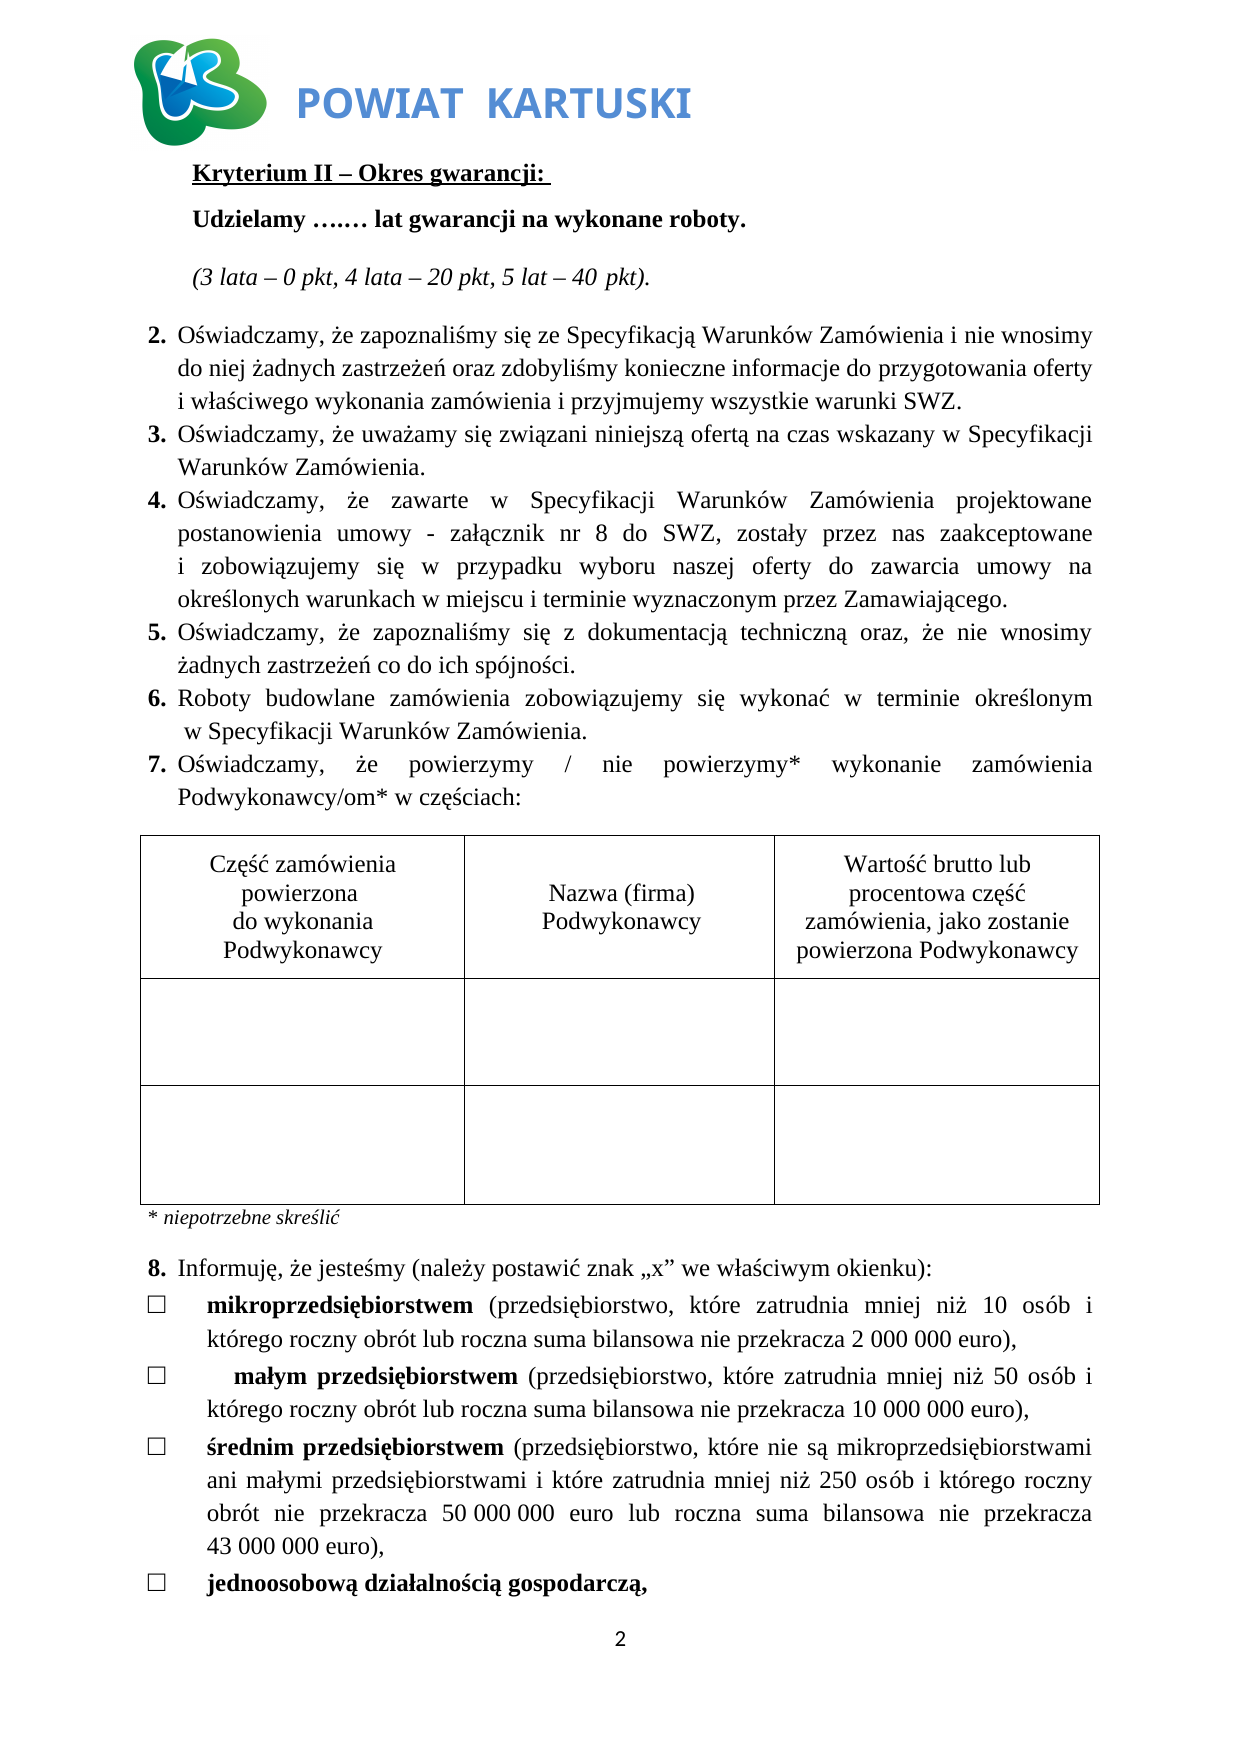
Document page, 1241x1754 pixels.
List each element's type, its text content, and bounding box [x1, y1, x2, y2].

table_cell [465, 979, 774, 1084]
text Kryterium II – Okres gwarancji: [192, 158, 1093, 187]
list Oświadczamy, że zapoznaliśmy się z dokumentacją techniczną oraz, że nie wnosimy żadnych zastrzeżeń co do ich spójności. [148, 617, 1093, 679]
text (3 lata – 0 pkt, 4 lata – 20 pkt, 5 lat – 40 pkt). [192, 262, 1093, 291]
list Oświadczamy, że powierzymy / nie powierzymy* wykonanie zamówienia Podwykonawcy/om* w częściach: [148, 749, 1093, 811]
table_header Wartość brutto lub procentowa część zamówienia, jako zostanie powierzona Podwykonawcy [775, 836, 1099, 977]
text Udzielamy ….… lat gwarancji na wykonane roboty. [192, 204, 1093, 233]
table_cell [775, 1086, 1099, 1204]
list Oświadczamy, że zapoznaliśmy się ze Specyfikacją Warunków Zamówienia i nie wnosimy do niej żadnych zastrzeżeń oraz zdobyliśmy konieczne informacje do przygotowania oferty i właściwego wykonania zamówienia i przyjmujemy wszystkie warunki SWZ. [148, 320, 1093, 415]
list Informuję, że jesteśmy (należy postawić znak „x” we właściwym okienku): [148, 1253, 1093, 1282]
table_cell [141, 979, 464, 1084]
list Oświadczamy, że zawarte w Specyfikacji Warunków Zamówienia projektowane postanowienia umowy - załącznik nr 8 do SWZ, zostały przez nas zaakceptowane i zobowiązujemy się w przypadku wyboru naszej oferty do zawarcia umowy na określonych warunkach w miejscu i terminie wyznaczonym przez Zamawiającego. [148, 485, 1093, 613]
table_cell [775, 979, 1099, 1084]
table_cell [141, 1086, 464, 1204]
text □ małym przedsiębiorstwem (przedsiębiorstwo, które zatrudnia mniej niż 50 osób i którego roczny obrót lub roczna suma bilansowa nie przekracza 10 000 000 euro), [148, 1357, 1093, 1423]
list Roboty budowlane zamówienia zobowiązujemy się wykonać w terminie określonym w Specyfikacji Warunków Zamówienia. [148, 683, 1093, 745]
text □ mikroprzedsiębiorstwem (przedsiębiorstwo, które zatrudnia mniej niż 10 osób i którego roczny obrót lub roczna suma bilansowa nie przekracza 2 000 000 euro), [148, 1286, 1093, 1352]
picture [130, 35, 270, 151]
text * niepotrzebne skreślić [148, 1205, 1093, 1229]
table_header Część zamówienia powierzona do wykonania Podwykonawcy [141, 836, 464, 977]
text □ jednoosobową działalnością gospodarczą, [148, 1564, 1093, 1598]
table_cell [465, 1086, 774, 1204]
text □ średnim przedsiębiorstwem (przedsiębiorstwo, które nie są mikroprzedsiębiorstwami ani małymi przedsiębiorstwami i które zatrudnia mniej niż 250 osób i którego roczny obrót nie przekracza 50 000 000 euro lub roczna suma bilansowa nie przekracza 43 000 000 euro), [148, 1428, 1093, 1560]
list Oświadczamy, że uważamy się związani niniejszą ofertą na czas wskazany w Specyfikacji Warunków Zamówienia. [148, 419, 1093, 481]
table_header Nazwa (firma) Podwykonawcy [465, 836, 774, 977]
